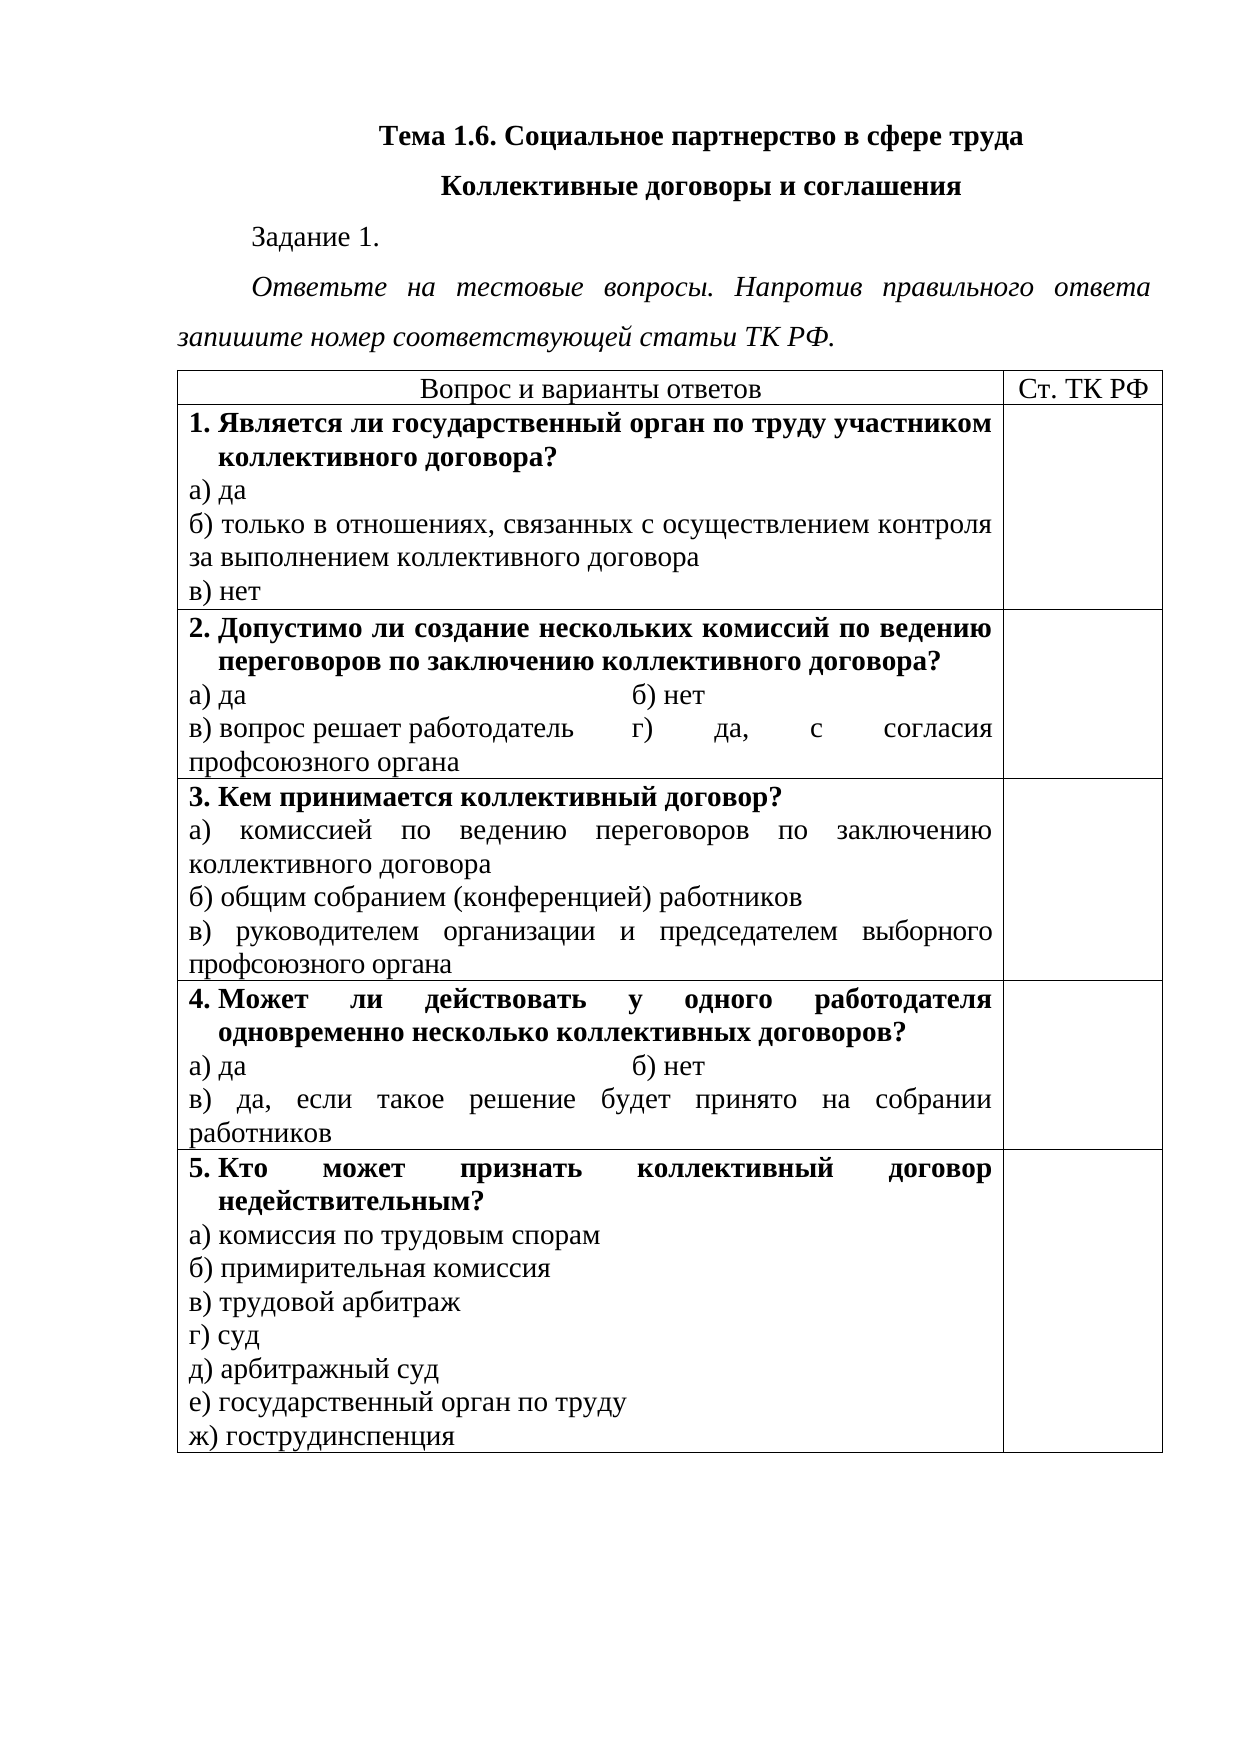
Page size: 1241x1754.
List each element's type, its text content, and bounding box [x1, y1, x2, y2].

table_header Ст. ТК РФ [1004, 371, 1162, 404]
table_cell Допустимо ли создание нескольких комиссий по ведению переговоров по заключению коллективного договора? а) да б) нет в) вопрос решает работодатель г) да, с согласия профсоюзного органа [178, 610, 1003, 778]
table_cell [1004, 405, 1162, 609]
table_cell Может ли действовать у одного работодателя одновременно несколько коллективных договоров? а) да б) нет в) да, если такое решение будет принято на собрании работников [178, 981, 1003, 1149]
list Коллективные договоры и соглашения [251, 168, 1152, 202]
list Тема 1.6. Социальное партнерство в сфере труда [251, 118, 1152, 152]
table_cell Кем принимается коллективный договор? а) комиссией по ведению переговоров по заключению коллективного договора б) общим собранием (конференцией) работников в) руководителем организации и председателем выборного профсоюзного органа [178, 779, 1003, 980]
list Задание 1. [251, 219, 1152, 252]
list Ответьте на тестовые вопросы. Напротив правильного ответа запишите номер соответствующей статьи ТК РФ. [177, 269, 1152, 353]
table_cell [1004, 610, 1162, 778]
table_cell [1004, 1150, 1162, 1452]
table_cell Кто может признать коллективный договор недействительным? а) комиссия по трудовым спорам б) примирительная комиссия в) трудовой арбитраж г) суд д) арбитражный суд е) государственный орган по труду ж) гострудинспенция [178, 1150, 1003, 1452]
table_cell [1004, 779, 1162, 980]
table_cell [1004, 981, 1162, 1149]
table_cell Является ли государственный орган по труду участником коллективного договора? а) да б) только в отношениях, связанных с осуществлением контроля за выполнением коллективного договора в) нет [178, 405, 1003, 609]
table_header Вопрос и варианты ответов [178, 371, 1003, 404]
